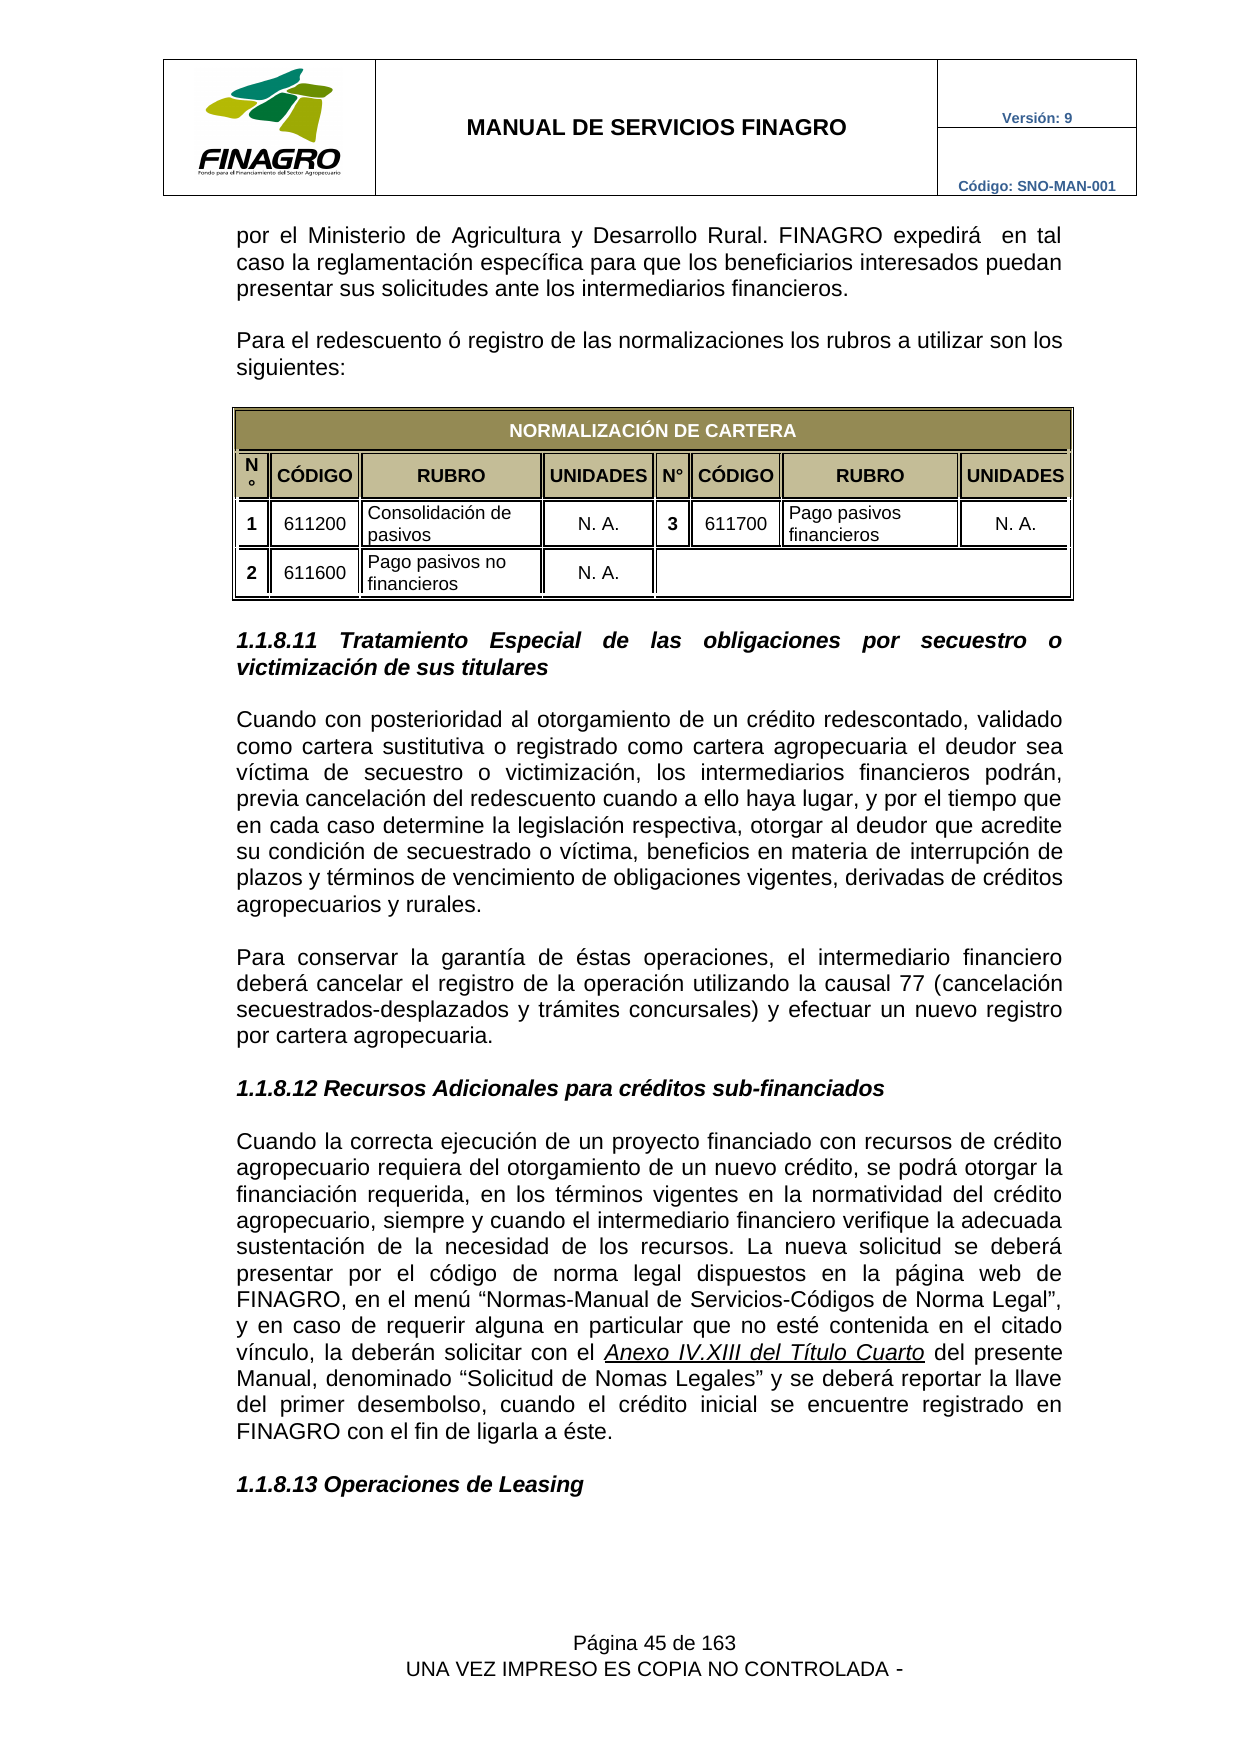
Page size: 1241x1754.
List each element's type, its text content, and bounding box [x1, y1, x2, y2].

subtitle 1.1.8.12 Recursos Adicionales para créditos sub-financiados [236, 1075, 1063, 1102]
subtitle 1.1.8.11 Tratamiento Especial de las obligaciones por secuestro o victimización de sus titulares [236, 627, 1063, 680]
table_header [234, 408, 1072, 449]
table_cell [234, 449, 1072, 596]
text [236, 222, 1063, 301]
text Cuando con posterioridad al otorgamiento de un crédito redescontado, validado como cartera sustitutiva o registrado como cartera agropecuaria el deudor sea víctima de secuestro o victimización, los intermediarios financieros podrán, previa cancelación del redescuento cuando a ello haya lugar, y por el tiempo que en cada caso determine la legislación respectiva, otorgar al deudor que acredite su condición de secuestrado o víctima, beneficios en materia de interrupción de plazos y términos de vencimiento de obligaciones vigentes, derivadas de créditos agropecuarios y rurales. [236, 706, 1063, 917]
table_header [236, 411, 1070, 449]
text Para conservar la garantía de éstas operaciones, el intermediario financiero deberá cancelar el registro de la operación utilizando la causal 77 (cancelación secuestrados-desplazados y trámites concursales) y efectuar un nuevo registro por cartera agropecuaria. [236, 943, 1063, 1049]
text Para el redescuento ó registro de las normalizaciones los rubros a utilizar son los siguientes: [236, 327, 1063, 380]
subtitle 1.1.8.13 Operaciones de Leasing [236, 1471, 1063, 1497]
text Cuando la correcta ejecución de un proyecto financiado con recursos de crédito agropecuario requiera del otorgamiento de un nuevo crédito, se podrá otorgar la financiación requerida, en los términos vigentes en la normatividad del crédito agropecuario, siempre y cuando el intermediario financiero verifique la adecuada sustentación de la necesidad de los recursos. La nueva solicitud se deberá presentar por el código de norma legal dispuestos en la página web de FINAGRO, en el menú “Normas-Manual de Servicios-Códigos de Norma Legal”, y en caso de requerir alguna en particular que no esté contenida en el citado vínculo, la deberán solicitar con el Anexo IV.XIII del Título Cuarto del presente Manual, denominado “Solicitud de Nomas Legales” y se deberá reportar la llave del primer desembolso, cuando el crédito inicial se encuentre registrado en FINAGRO con el fin de ligarla a éste. [236, 1128, 1063, 1444]
